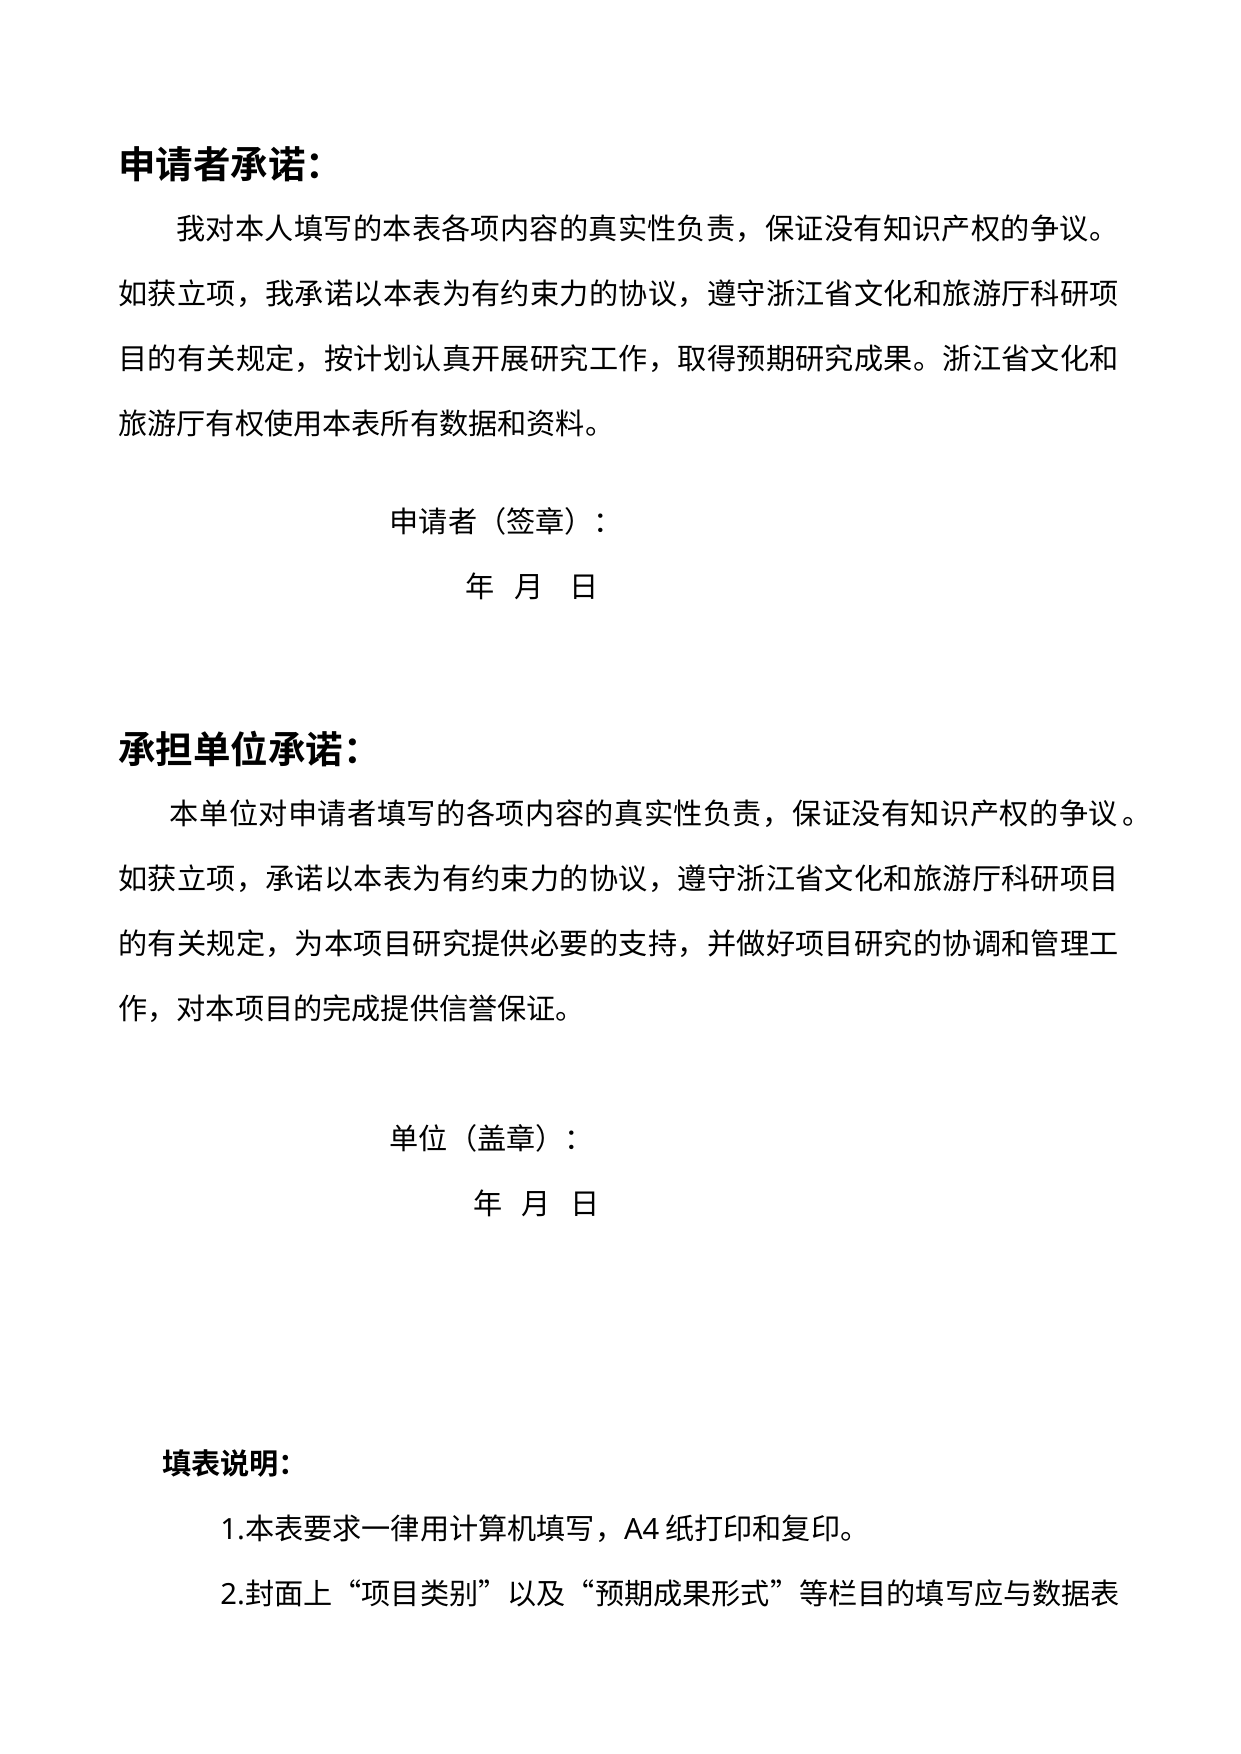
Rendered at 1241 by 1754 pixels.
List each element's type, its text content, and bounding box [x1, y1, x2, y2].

text 1.本表要求一律用计算机填写，A4纸打印和复印。 [162, 1494, 1122, 1559]
text 年 月 日 [118, 552, 1122, 617]
text 单位（盖章）： [118, 1104, 1122, 1169]
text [162, 1559, 1122, 1624]
text 申请者（签章）： [118, 487, 1122, 552]
text 我对本人填写的本表各项内容的真实性负责，保证没有知识产权的争议。如获立项，我承诺以本表为有约束力的协议，遵守浙江省文化和旅游厅科研项目的有关规定，按计划认真开展研究工作，取得预期研究成果。浙江省文化和旅游厅有权使用本表所有数据和资料。 [118, 194, 1122, 454]
text 年 月 日 [118, 1169, 1122, 1234]
text 填表说明： [118, 1429, 1122, 1494]
text 本单位对申请者填写的各项内容的真实性负责，保证没有知识产权的争议。如获立项，承诺以本表为有约束力的协议，遵守浙江省文化和旅游厅科研项目的有关规定，为本项目研究提供必要的支持，并做好项目研究的协调和管理工作，对本项目的完成提供信誉保证。 [118, 779, 1122, 1039]
text 承担单位承诺： [118, 714, 1122, 779]
text 申请者承诺： [118, 129, 1122, 194]
